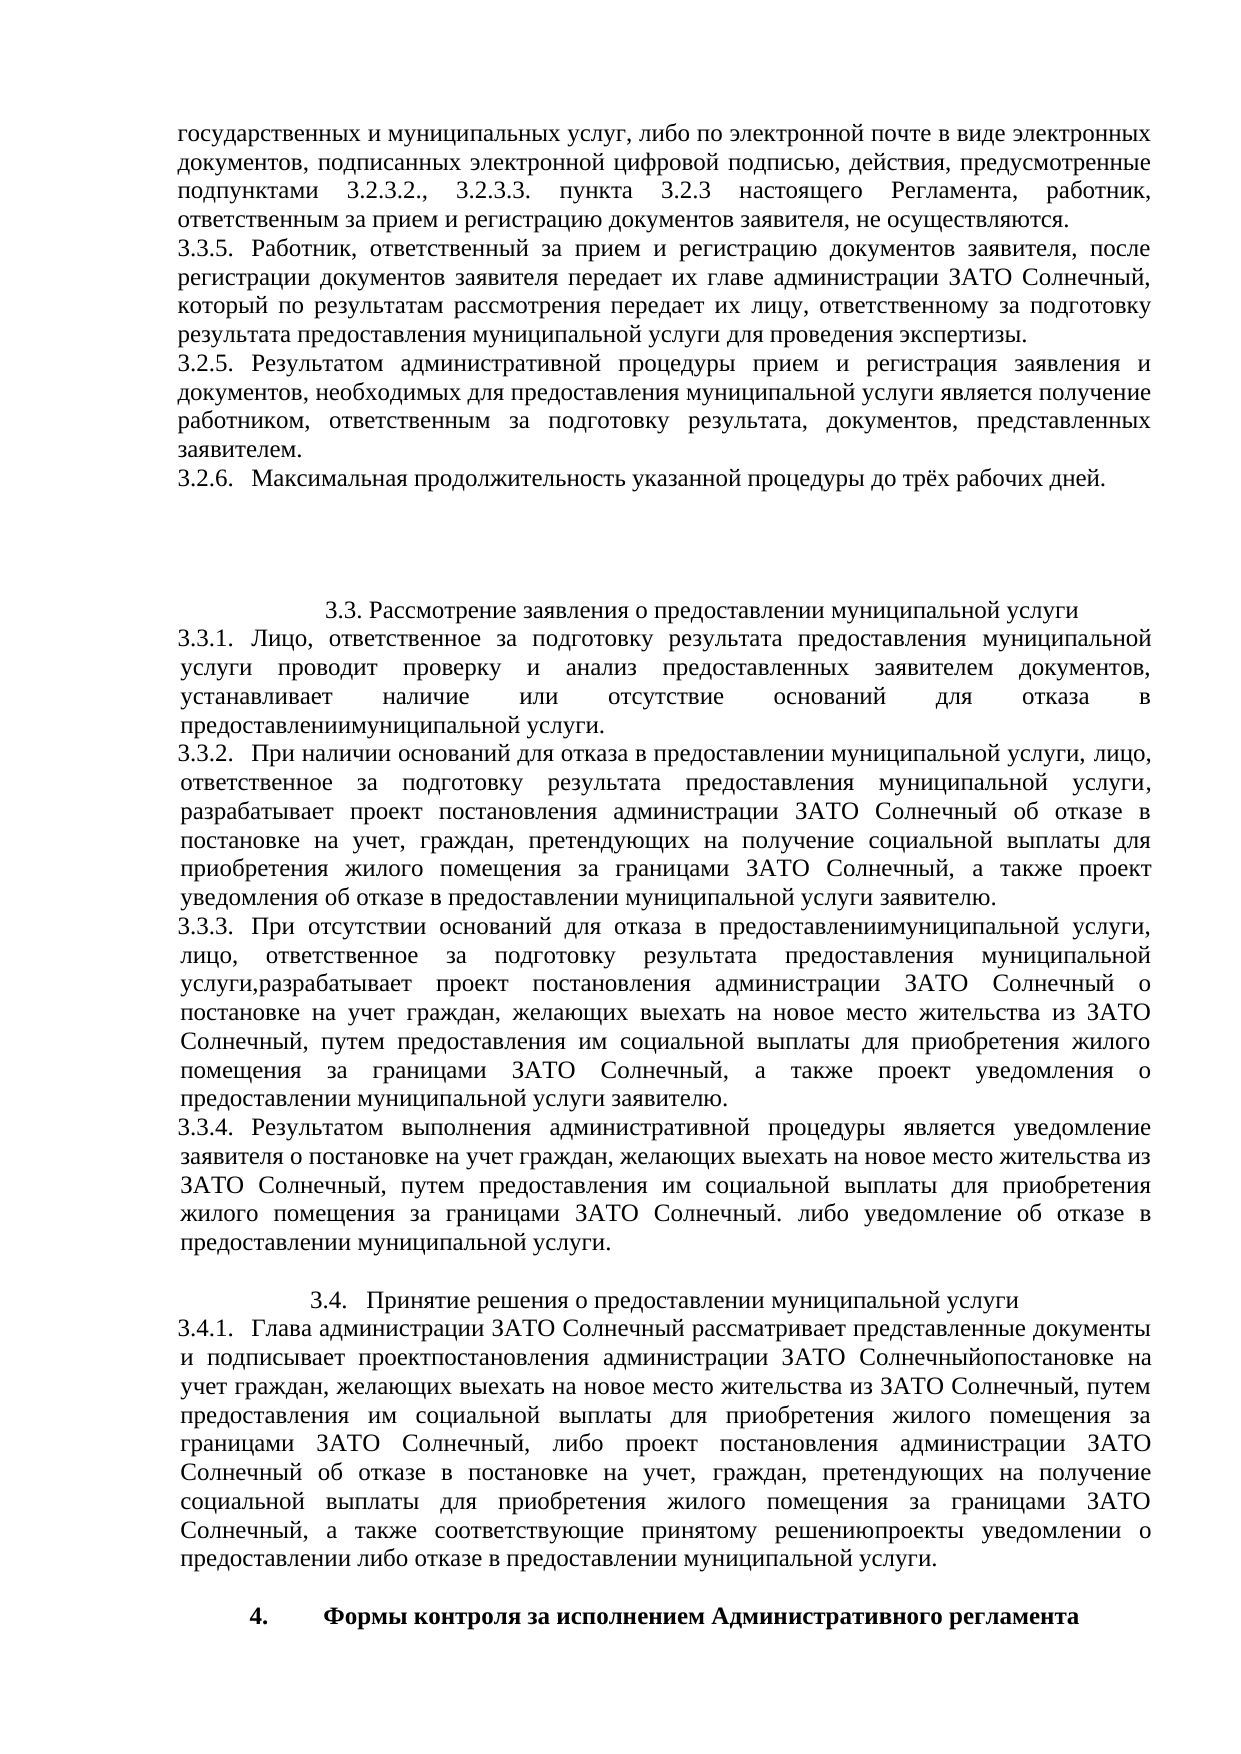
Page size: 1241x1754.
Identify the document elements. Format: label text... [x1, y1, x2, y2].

list Результатом административной процедуры прием и регистрация заявления и документов, необходимых для предоставления муниципальной услуги является получение работником, ответственным за подготовку результата, документов, представленных заявителем. [177, 348, 1152, 463]
list Результатом выполнения административной процедуры является уведомление заявителя о постановке на учет граждан, желающих выехать на новое место жительства из ЗАТО Солнечный, путем предоставления им социальной выплаты для приобретения жилого помещения за границами ЗАТО Солнечный. либо уведомление об отказе в предоставлении муниципальной услуги. [177, 1112, 1152, 1256]
list При наличии оснований для отказа в предоставлении муниципальной услуги, лицо, ответственное за подготовку результата предоставления муниципальной услуги, разрабатывает проект постановления администрации ЗАТО Солнечный об отказе в постановке на учет, граждан, претендующих на получение социальной выплаты для приобретения жилого помещения за границами ЗАТО Солнечный, а также проект уведомления об отказе в предоставлении муниципальной услуги заявителю. [177, 738, 1152, 911]
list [177, 118, 1152, 233]
list Максимальная продолжительность указанной процедуры до трёх рабочих дней. [177, 463, 1152, 492]
list Принятие решения о предоставлении муниципальной услуги [177, 1285, 1152, 1313]
list При отсутствии оснований для отказа в предоставлениимуниципальной услуги, лицо, ответственное за подготовку результата предоставления муниципальной услуги,разрабатывает проект постановления администрации ЗАТО Солнечный о постановке на учет граждан, желающих выехать на новое место жительства из ЗАТО Солнечный, путем предоставления им социальной выплаты для приобретения жилого помещения за границами ЗАТО Солнечный, а также проект уведомления о предоставлении муниципальной услуги заявителю. [177, 911, 1152, 1112]
list Глава администрации ЗАТО Солнечный рассматривает представленные документы и подписывает проектпостановления администрации ЗАТО Солнечныйопостановке на учет граждан, желающих выехать на новое место жительства из ЗАТО Солнечный, путем предоставления им социальной выплаты для приобретения жилого помещения за границами ЗАТО Солнечный, либо проект постановления администрации ЗАТО Солнечный об отказе в постановке на учет, граждан, претендующих на получение социальной выплаты для приобретения жилого помещения за границами ЗАТО Солнечный, а также соответствующие принятому решениюпроекты уведомлении о предоставлении либо отказе в предоставлении муниципальной услуги. [177, 1313, 1152, 1572]
list 3.3. Рассмотрение заявления о предоставлении муниципальной услуги [177, 595, 1152, 623]
list Работник, ответственный за прием и регистрацию документов заявителя, после регистрации документов заявителя передает их главе администрации ЗАТО Солнечный, который по результатам рассмотрения передает их лицу, ответственному за подготовку результата предоставления муниципальной услуги для проведения экспертизы. [177, 233, 1152, 348]
list Лицо, ответственное за подготовку результата предоставления муниципальной услуги проводит проверку и анализ предоставленных заявителем документов, устанавливает наличие или отсутствие оснований для отказа в предоставлениимуниципальной услуги. [177, 623, 1152, 738]
list Формы контроля за исполнением Административного регламента [177, 1601, 1152, 1630]
